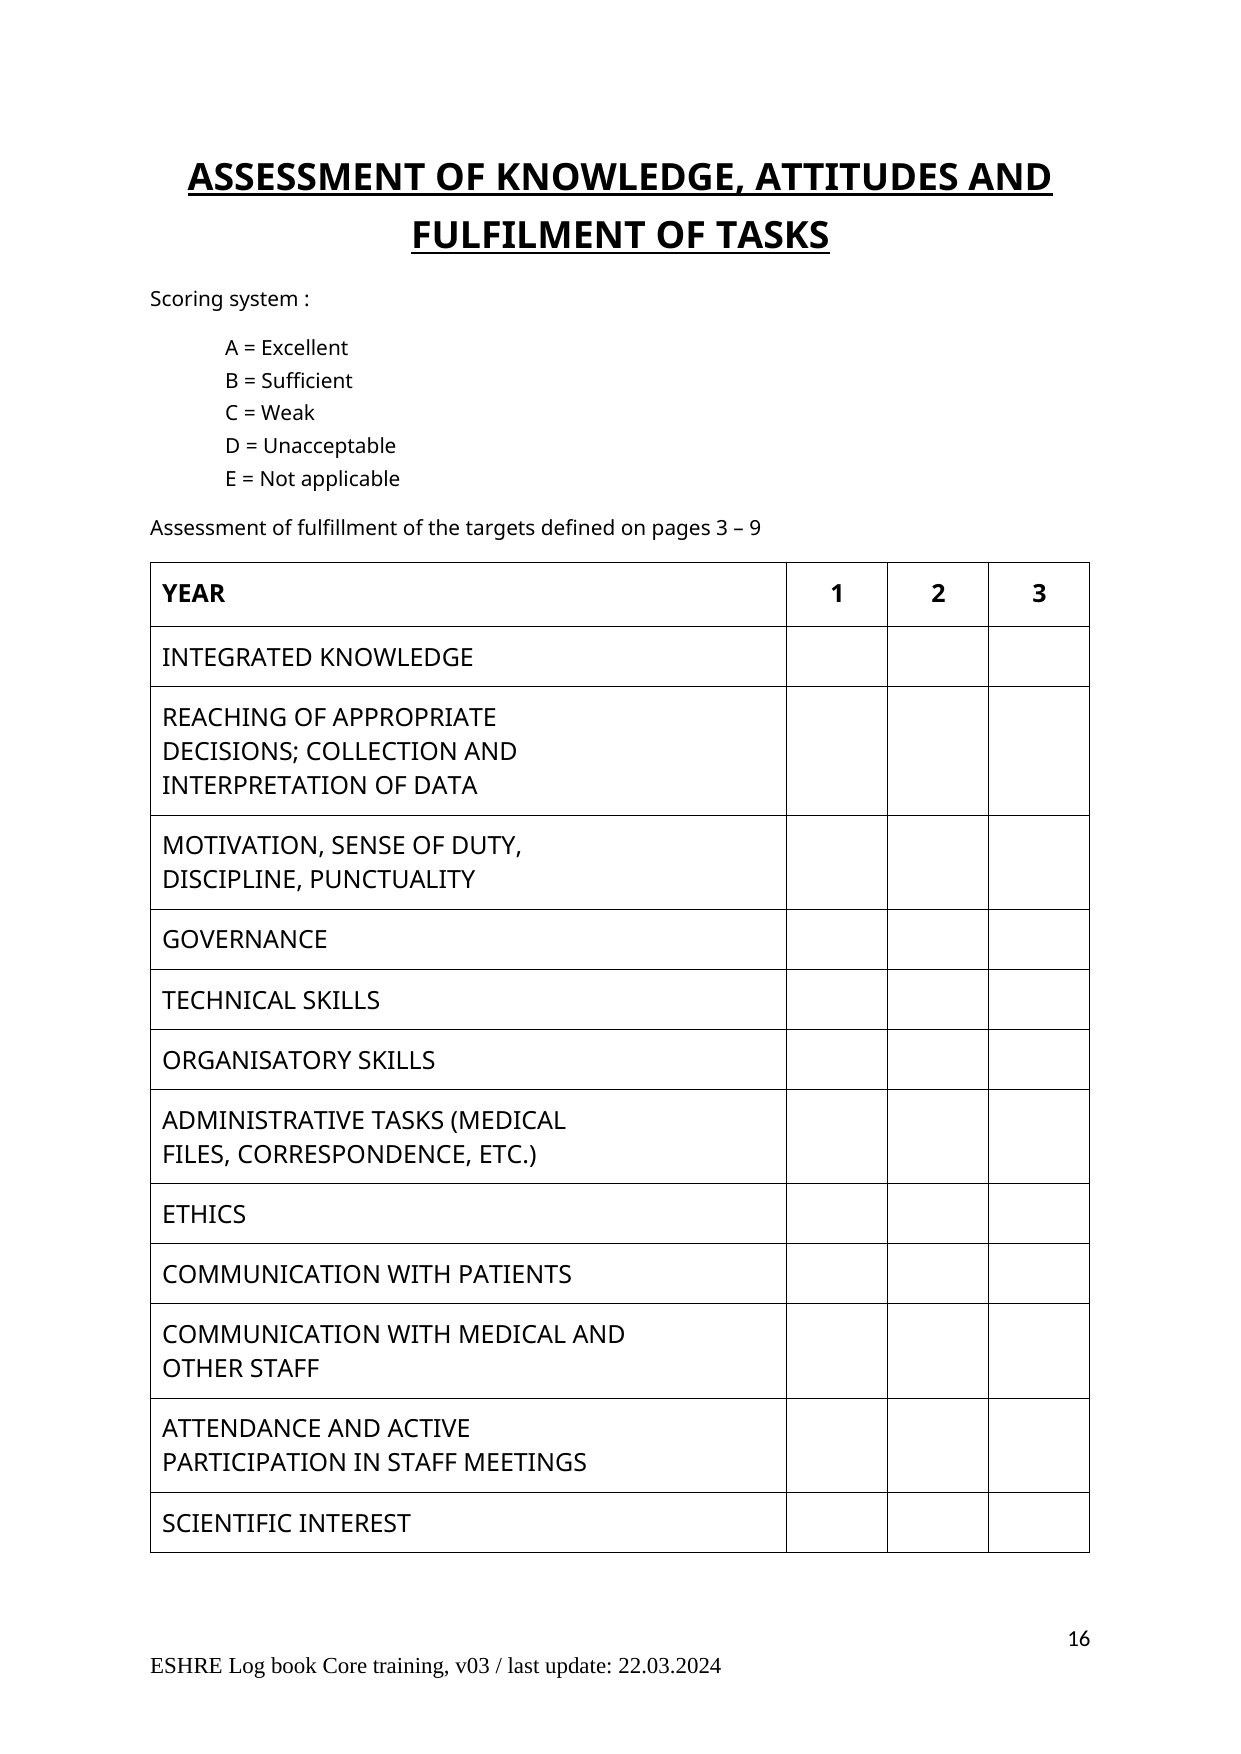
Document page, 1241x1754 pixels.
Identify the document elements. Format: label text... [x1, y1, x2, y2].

table_cell [989, 1244, 1089, 1303]
table_cell ETHICS [151, 1184, 786, 1243]
table_cell [888, 627, 988, 686]
table_cell [888, 910, 988, 969]
table_cell ADMINISTRATIVE TASKS (MEDICAL FILES, CORRESPONDENCE, ETC.) [151, 1090, 786, 1183]
table_cell [989, 970, 1089, 1029]
table_cell SCIENTIFIC INTEREST [151, 1493, 786, 1552]
table_cell [888, 816, 988, 909]
table_header YEAR [151, 563, 786, 626]
table_cell [787, 1304, 887, 1397]
table_cell [989, 687, 1089, 814]
table_cell MOTIVATION, SENSE OF DUTY, DISCIPLINE, PUNCTUALITY [151, 816, 786, 909]
table_cell [989, 1493, 1089, 1552]
table_cell [888, 970, 988, 1029]
table_cell [888, 1244, 988, 1303]
table_cell [888, 1399, 988, 1492]
table_cell COMMUNICATION WITH MEDICAL AND OTHER STAFF [151, 1304, 786, 1397]
table_cell [989, 816, 1089, 909]
table_cell [989, 627, 1089, 686]
text Assessment of fulfillment of the targets defined on pages 3 – 9 [150, 513, 1090, 541]
table_cell ORGANISATORY SKILLS [151, 1030, 786, 1089]
table_cell [787, 910, 887, 969]
text Scoring system : [150, 284, 1090, 312]
table_cell [989, 1184, 1089, 1243]
text ASSESSMENT OF KNOWLEDGE, ATTITUDES AND FULFILMENT OF TASKS [150, 150, 1090, 260]
table_cell INTEGRATED KNOWLEDGE [151, 627, 786, 686]
table_cell [888, 1090, 988, 1183]
table_cell GOVERNANCE [151, 910, 786, 969]
table_cell [989, 1304, 1089, 1397]
table_header 3 [989, 563, 1089, 626]
table_cell [888, 1184, 988, 1243]
text A = Excellent B = Sufficient C = Weak D = Unacceptable E = Not applicable [225, 333, 1090, 492]
table_cell [888, 1030, 988, 1089]
table_cell [787, 1184, 887, 1243]
table_cell [787, 687, 887, 814]
table_cell COMMUNICATION WITH PATIENTS [151, 1244, 786, 1303]
table_cell [888, 1304, 988, 1397]
table_cell ATTENDANCE AND ACTIVE PARTICIPATION IN STAFF MEETINGS [151, 1399, 786, 1492]
table_header 2 [888, 563, 988, 626]
table_cell [787, 970, 887, 1029]
table_cell [989, 1399, 1089, 1492]
table_cell [787, 1493, 887, 1552]
table_cell REACHING OF APPROPRIATE DECISIONS; COLLECTION AND INTERPRETATION OF DATA [151, 687, 786, 814]
table_cell [787, 1090, 887, 1183]
table_cell [787, 1244, 887, 1303]
table_cell [989, 1090, 1089, 1183]
table_cell [989, 910, 1089, 969]
table_cell [989, 1030, 1089, 1089]
table_cell [787, 1399, 887, 1492]
table_cell TECHNICAL SKILLS [151, 970, 786, 1029]
table_cell [888, 1493, 988, 1552]
table_cell [787, 816, 887, 909]
table_cell [888, 687, 988, 814]
table_cell [787, 1030, 887, 1089]
table_header 1 [787, 563, 887, 626]
table_cell [787, 627, 887, 686]
